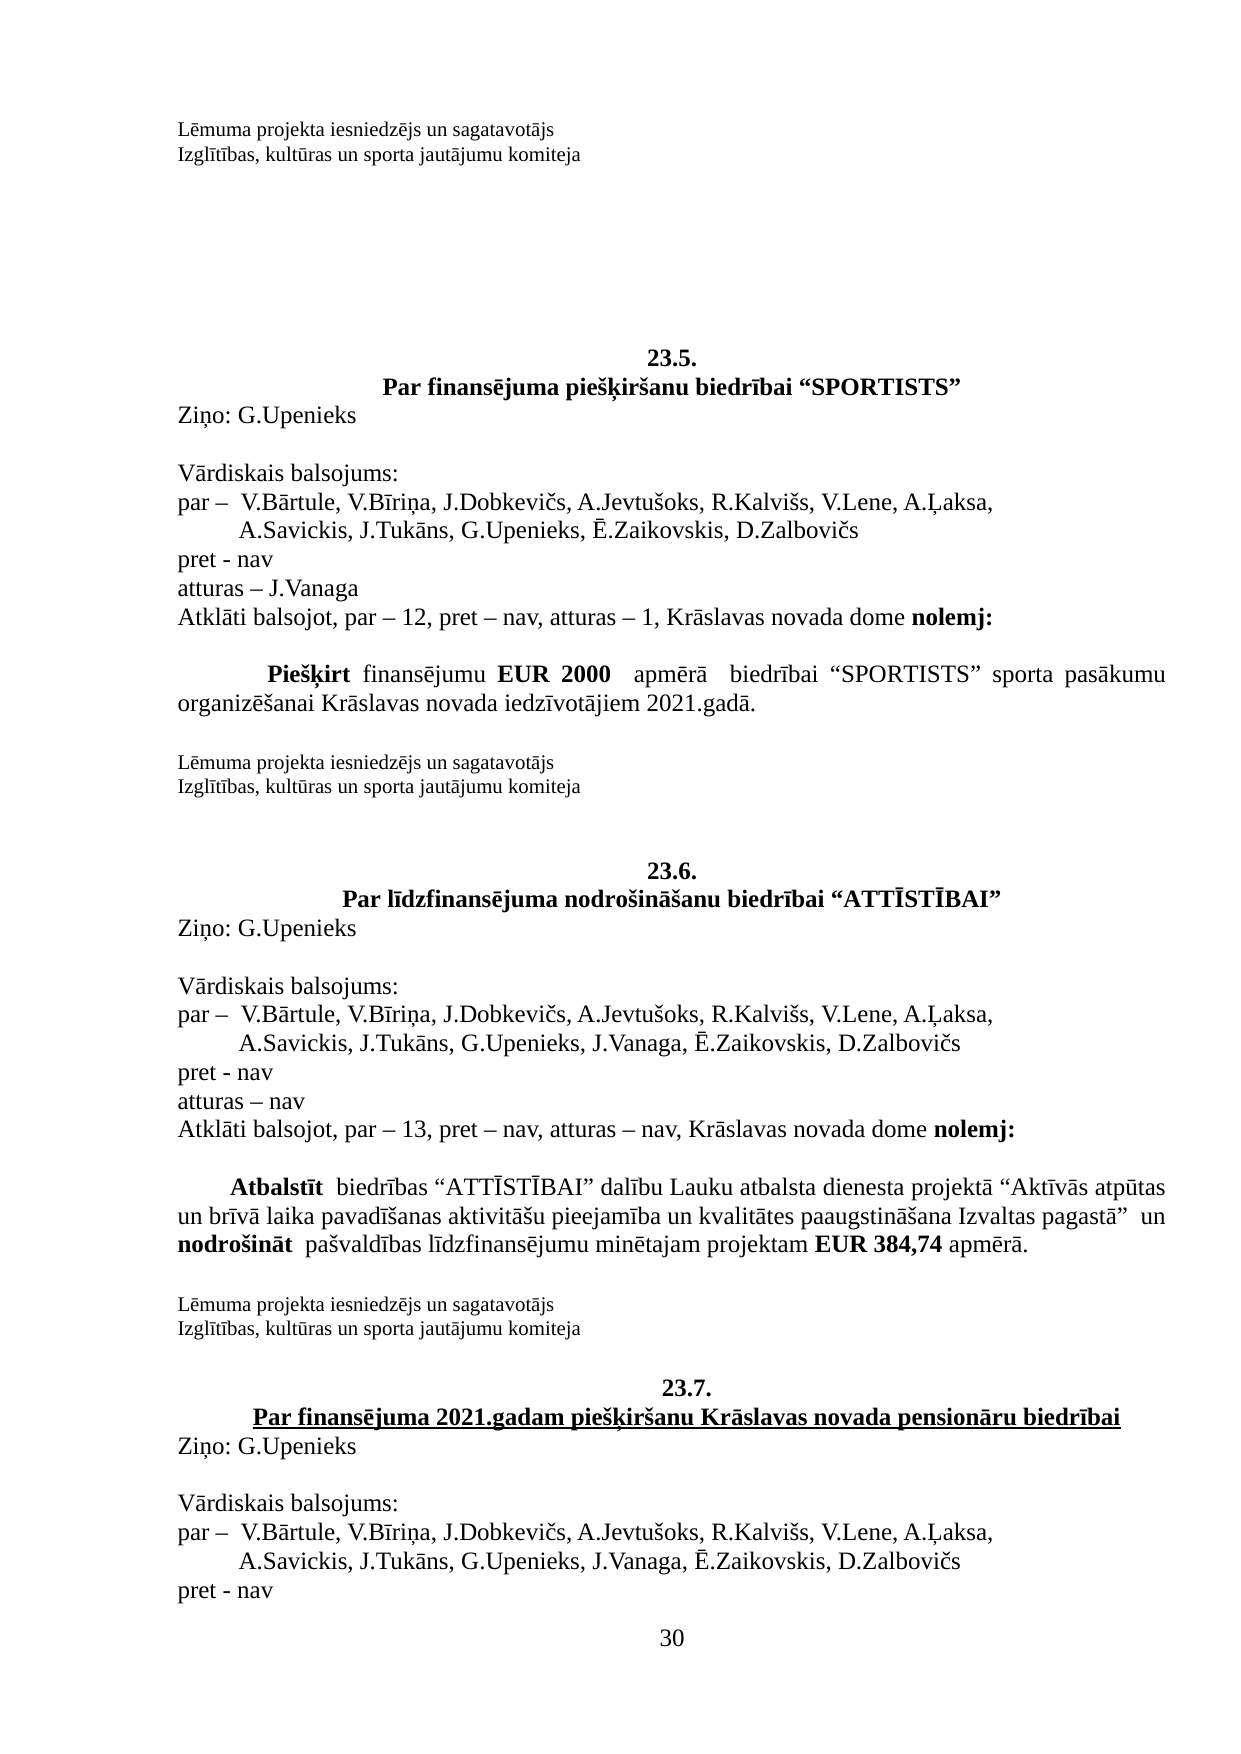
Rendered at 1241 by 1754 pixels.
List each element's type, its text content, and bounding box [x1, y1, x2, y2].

text par – V.Bārtule, V.Bīriņa, J.Dobkevičs, A.Jevtušoks, R.Kalvišs, V.Lene, A.Ļaksa, [177, 1517, 1167, 1546]
text par – V.Bārtule, V.Bīriņa, J.Dobkevičs, A.Jevtušoks, R.Kalvišs, V.Lene, A.Ļaksa, [177, 999, 1167, 1028]
text Par finansējuma 2021.gadam piešķiršanu Krāslavas novada pensionāru biedrībai [207, 1402, 1167, 1431]
text A.Savickis, J.Tukāns, G.Upenieks, J.Vanaga, Ē.Zaikovskis, D.Zalbovičs [177, 1028, 1167, 1057]
text Lēmuma projekta iesniedzējs un sagatavotājs [177, 117, 1167, 141]
text Atbalstīt biedrības “ATTĪSTĪBAI” dalību Lauku atbalsta dienesta projektā “Aktīvās atpūtas un brīvā laika pavadīšanas aktivitāšu pieejamība un kvalitātes paaugstināšana Izvaltas pagastā” un nodrošināt pašvaldības līdzfinansējumu minētajam projektam EUR 384,74 apmērā. [177, 1172, 1167, 1258]
text Izglītības, kultūras un sporta jautājumu komiteja [177, 774, 1167, 798]
text A.Savickis, J.Tukāns, G.Upenieks, J.Vanaga, Ē.Zaikovskis, D.Zalbovičs [177, 1546, 1167, 1575]
text Vārdiskais balsojums: [177, 1488, 1167, 1517]
text pret - nav [177, 1575, 1167, 1603]
text Lēmuma projekta iesniedzējs un sagatavotājs [177, 750, 1167, 774]
text 23.7. [207, 1373, 1167, 1402]
text Atklāti balsojot, par – 13, pret – nav, atturas – nav, Krāslavas novada dome nolemj: [177, 1114, 1167, 1143]
text Atklāti balsojot, par – 12, pret – nav, atturas – 1, Krāslavas novada dome nolemj: [177, 602, 1167, 630]
text Lēmuma projekta iesniedzējs un sagatavotājs [177, 1292, 1167, 1316]
text Piešķirt finansējumu EUR 2000 apmērā biedrībai “SPORTISTS” sporta pasākumu organizēšanai Krāslavas novada iedzīvotājiem 2021.gadā. [177, 659, 1167, 717]
text Vārdiskais balsojums: [177, 971, 1167, 999]
text Vārdiskais balsojums: [177, 458, 1167, 487]
text pret - nav [177, 544, 1167, 573]
text 23.5. [177, 343, 1167, 372]
text Ziņo: G.Upenieks [177, 913, 1167, 942]
text atturas – nav [177, 1086, 1167, 1114]
text par – V.Bārtule, V.Bīriņa, J.Dobkevičs, A.Jevtušoks, R.Kalvišs, V.Lene, A.Ļaksa, [177, 487, 1167, 515]
text atturas – J.Vanaga [177, 573, 1167, 602]
text A.Savickis, J.Tukāns, G.Upenieks, Ē.Zaikovskis, D.Zalbovičs [177, 515, 1167, 544]
text Ziņo: G.Upenieks [177, 400, 1167, 429]
text Ziņo: G.Upenieks [177, 1431, 1167, 1460]
text Par līdzfinansējuma nodrošināšanu biedrībai “ATTĪSTĪBAI” [177, 884, 1167, 913]
text 23.6. [177, 856, 1167, 884]
text Izglītības, kultūras un sporta jautājumu komiteja [177, 1316, 1167, 1340]
text Izglītības, kultūras un sporta jautājumu komiteja [177, 141, 1167, 166]
text Par finansējuma piešķiršanu biedrībai “SPORTISTS” [177, 372, 1167, 400]
text pret - nav [177, 1057, 1167, 1086]
